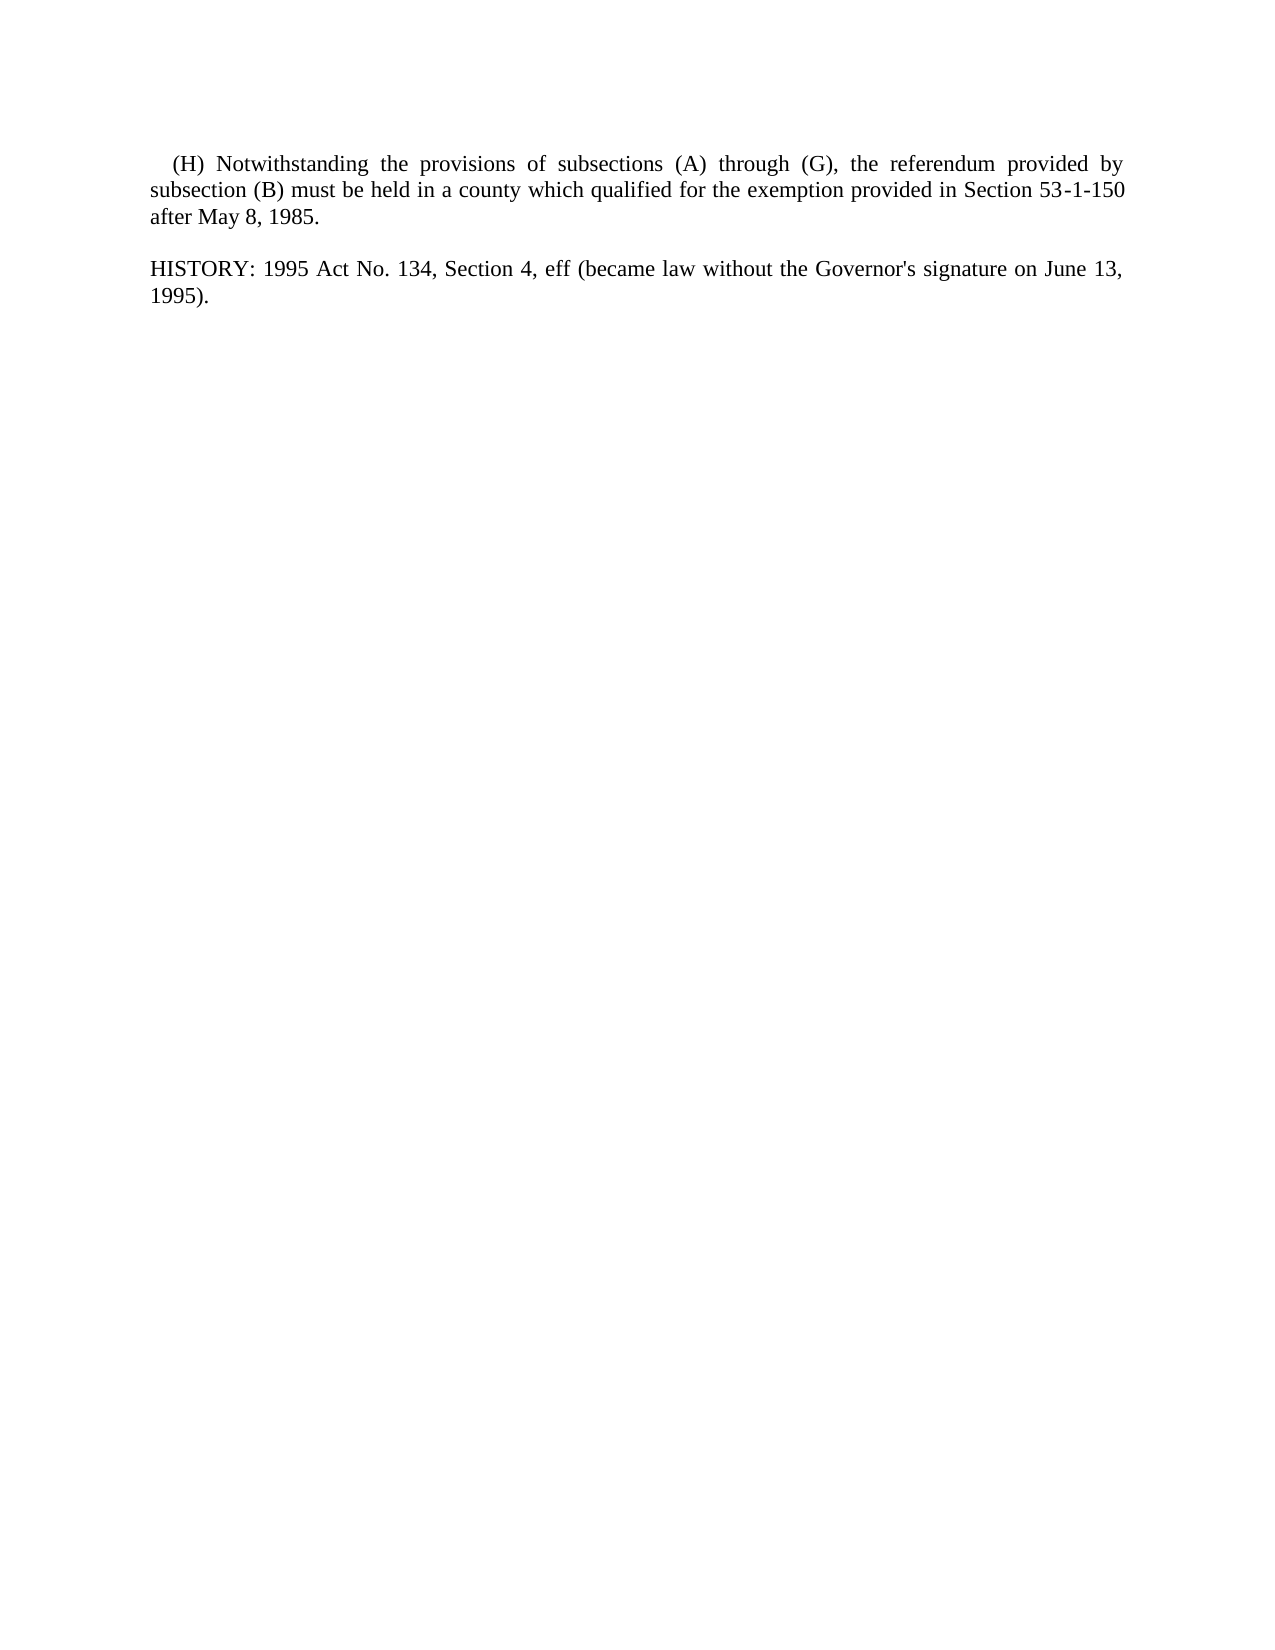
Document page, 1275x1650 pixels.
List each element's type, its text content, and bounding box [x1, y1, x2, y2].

text HISTORY: 1995 Act No. 134, Section 4, eff (became law without the Governor's signature on June 13, 1995). [150, 255, 1125, 308]
text (H) Notwithstanding the provisions of subsections (A) through (G), the referendum provided by subsection (B) must be held in a county which qualified for the exemption provided in Section 53-1-150 after May 8, 1985. [150, 150, 1125, 229]
